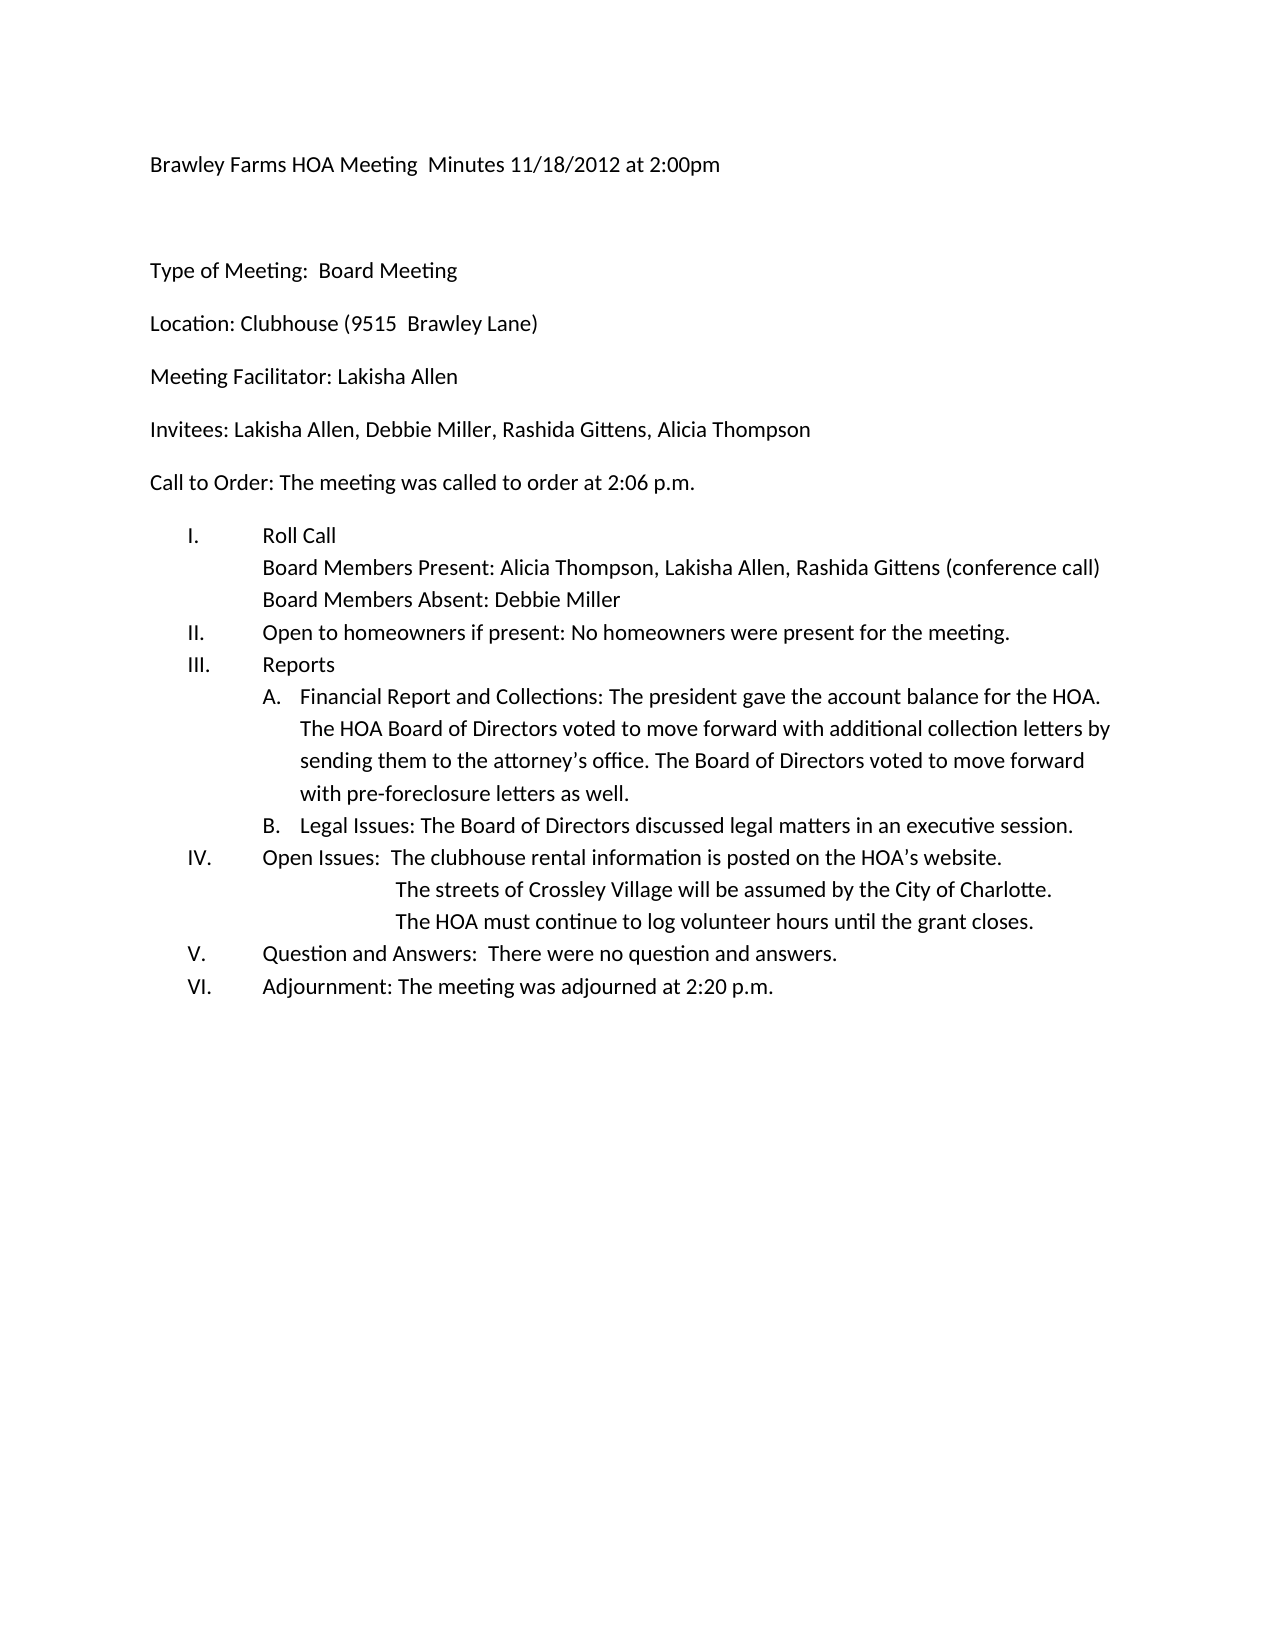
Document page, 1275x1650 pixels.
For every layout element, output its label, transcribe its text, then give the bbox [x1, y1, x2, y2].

list Question and Answers: There were no question and answers. [187, 939, 1125, 968]
text Meeting Facilitator: Lakisha Allen [150, 362, 1125, 390]
text Brawley Farms HOA Meeting Minutes 11/18/2012 at 2:00pm [150, 150, 1125, 178]
text Location: Clubhouse (9515 Brawley Lane) [150, 309, 1125, 337]
list The HOA must continue to log volunteer hours until the grant closes. [375, 907, 1125, 935]
list Roll Call [187, 521, 1125, 549]
text Call to Order: The meeting was called to order at 2:06 p.m. [150, 468, 1125, 496]
text Invitees: Lakisha Allen, Debbie Miller, Rashida Gittens, Alicia Thompson [150, 415, 1125, 443]
list Legal Issues: The Board of Directors discussed legal matters in an executive session. [262, 811, 1125, 839]
list Open Issues: The clubhouse rental information is posted on the HOA’s website. [187, 843, 1125, 871]
list Reports [187, 650, 1125, 678]
list The streets of Crossley Village will be assumed by the City of Charlotte. [375, 875, 1125, 903]
text Type of Meeting: Board Meeting [150, 256, 1125, 284]
list Open to homeowners if present: No homeowners were present for the meeting. [187, 618, 1125, 646]
list Financial Report and Collections: The president gave the account balance for the HOA. The HOA Board of Directors voted to move forward with additional collection letters by sending them to the attorney’s office. The Board of Directors voted to move forward with pre-foreclosure letters as well. [262, 682, 1125, 807]
list Adjournment: The meeting was adjourned at 2:20 p.m. [187, 972, 1125, 1000]
list Board Members Absent: Debbie Miller [262, 586, 1125, 613]
list Board Members Present: Alicia Thompson, Lakisha Allen, Rashida Gittens (conference call) [262, 553, 1125, 581]
